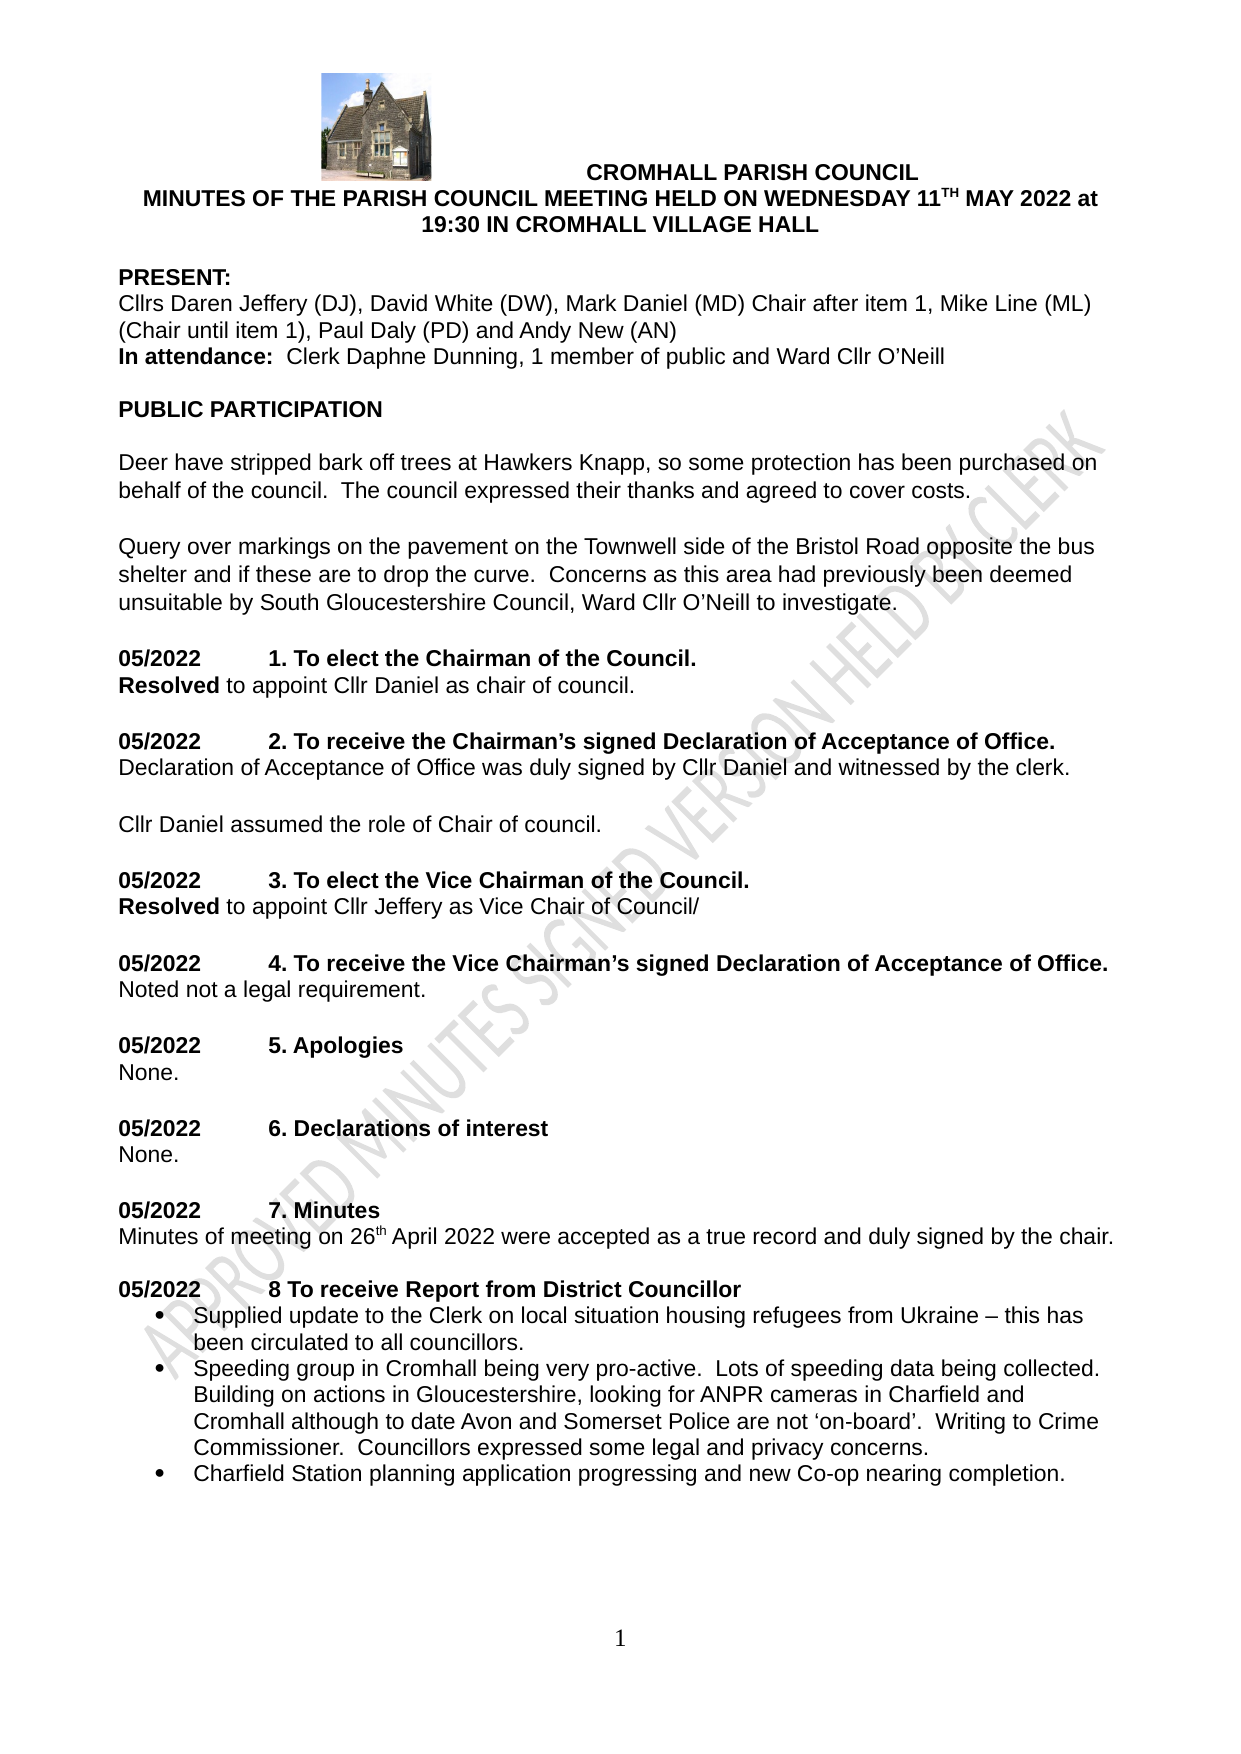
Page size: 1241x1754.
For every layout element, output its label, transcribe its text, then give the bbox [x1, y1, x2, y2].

subtitle PRESENT: [118, 264, 1122, 290]
subtitle 05/2022 2. To receive the Chairman’s signed Declaration of Acceptance of Office. [118, 728, 1122, 754]
text Cllrs Daren Jeffery (DJ), David White (DW), Mark Daniel (MD) Chair after item 1, Mike Line (ML) (Chair until item 1), Paul Daly (PD) and Andy New (AN) [118, 290, 1122, 343]
text None. [118, 1141, 1122, 1167]
subtitle PUBLIC PARTICIPATION [118, 396, 1122, 422]
subtitle 05/2022 8 To receive Report from District Councillor [118, 1276, 1122, 1302]
picture [321, 73, 432, 181]
text Noted not a legal requirement. [118, 976, 1122, 1002]
list Charfield Station planning application progressing and new Co-op nearing completion. [156, 1460, 1122, 1487]
subtitle 05/2022 7. Minutes [118, 1197, 1122, 1223]
text Minutes of meeting on 26th April 2022 were accepted as a true record and duly signed by the chair. [118, 1223, 1122, 1249]
subtitle 05/2022 3. To elect the Vice Chairman of the Council. [118, 867, 1122, 893]
list Speeding group in Cromhall being very pro-active. Lots of speeding data being collected. Building on actions in Gloucestershire, looking for ANPR cameras in Charfield and Cromhall although to date Avon and Somerset Police are not ‘on-board’. Writing to Crime Commissioner. Councillors expressed some legal and privacy concerns. [156, 1355, 1122, 1460]
text Query over markings on the pavement on the Townwell side of the Bristol Road opposite the bus shelter and if these are to drop the curve. Concerns as this area had previously been deemed unsuitable by South Gloucestershire Council, Ward Cllr O’Neill to investigate. [118, 533, 1122, 616]
text In attendance: Clerk Daphne Dunning, 1 member of public and Ward Cllr O’Neill [118, 343, 1122, 369]
text Resolved to appoint Cllr Jeffery as Vice Chair of Council/ [118, 893, 1122, 919]
subtitle 05/2022 5. Apologies [118, 1032, 1122, 1058]
subtitle 05/2022 4. To receive the Vice Chairman’s signed Declaration of Acceptance of Office. [118, 949, 1122, 976]
subtitle 05/2022 1. To elect the Chairman of the Council. [118, 645, 1122, 672]
text Cllr Daniel assumed the role of Chair of council. [118, 811, 1122, 837]
subtitle 05/2022 6. Declarations of interest [118, 1115, 1122, 1141]
list Supplied update to the Clerk on local situation housing refugees from Ukraine – this has been circulated to all councillors. [156, 1302, 1122, 1355]
text Deer have stripped bark off trees at Hawkers Knapp, so some protection has been purchased on behalf of the council. The council expressed their thanks and agreed to cover costs. [118, 448, 1122, 503]
text Resolved to appoint Cllr Daniel as chair of council. [118, 672, 1122, 698]
text Declaration of Acceptance of Office was duly signed by Cllr Daniel and witnessed by the clerk. [118, 754, 1122, 781]
text None. [118, 1058, 1122, 1085]
subtitle MINUTES OF THE PARISH COUNCIL MEETING HELD ON WEDNESDAY 11TH MAY 2022 at 19:30 IN CROMHALL VILLAGE HALL [118, 185, 1122, 238]
